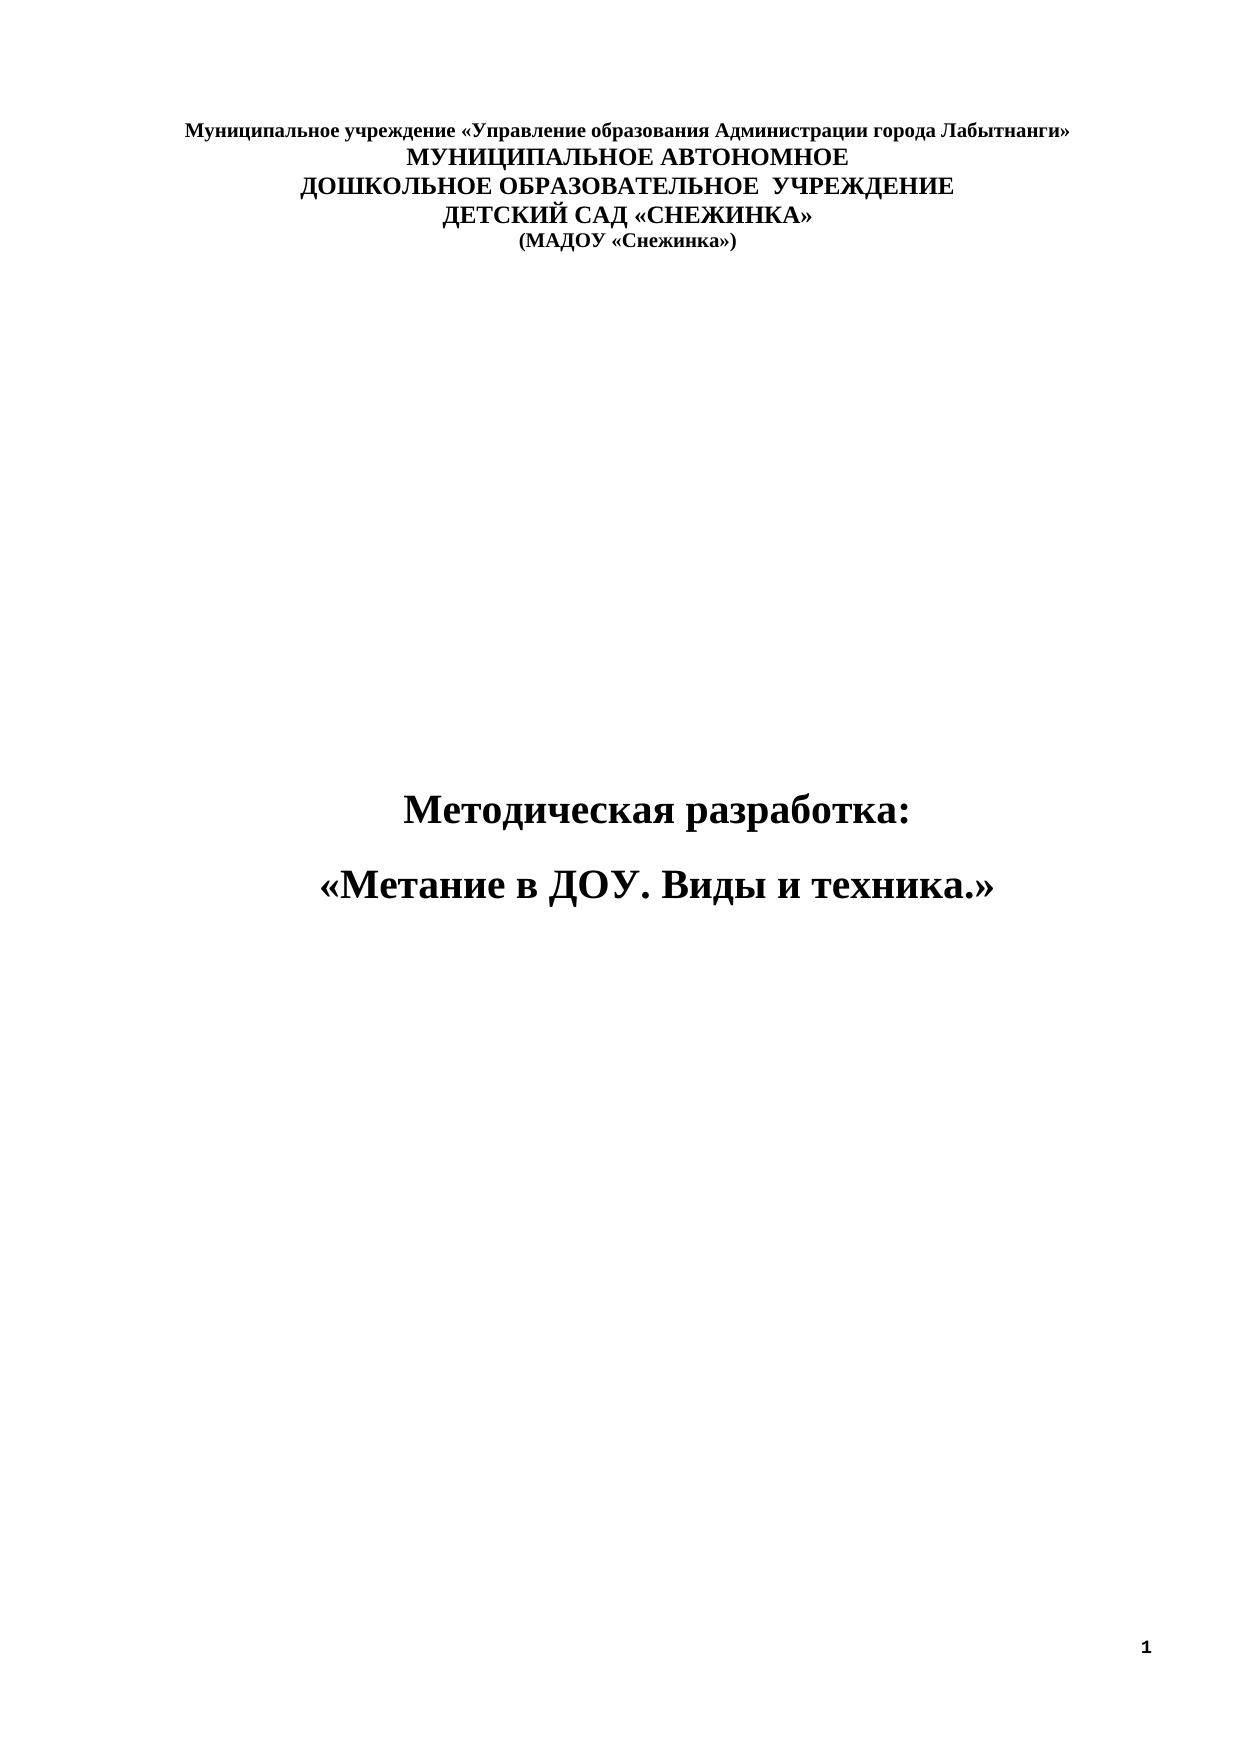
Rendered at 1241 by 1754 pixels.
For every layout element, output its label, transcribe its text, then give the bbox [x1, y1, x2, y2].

text Методическая разработка: [103, 784, 1152, 832]
text МУНИЦИПАЛЬНОЕ АВТОНОМНОЕ [103, 142, 1152, 171]
text Муниципальное учреждение «Управление образования Администрации города Лабытнанги» [103, 118, 1152, 142]
text «Метание в ДОУ. Виды и техника.» [103, 860, 1152, 908]
text ДЕТСКИЙ САД «СНЕЖИНКА» [103, 200, 1152, 228]
text ДОШКОЛЬНОЕ ОБРАЗОВАТЕЛЬНОЕ УЧРЕЖДЕНИЕ [103, 171, 1152, 200]
text (МАДОУ «Снежинка») [103, 228, 1152, 252]
